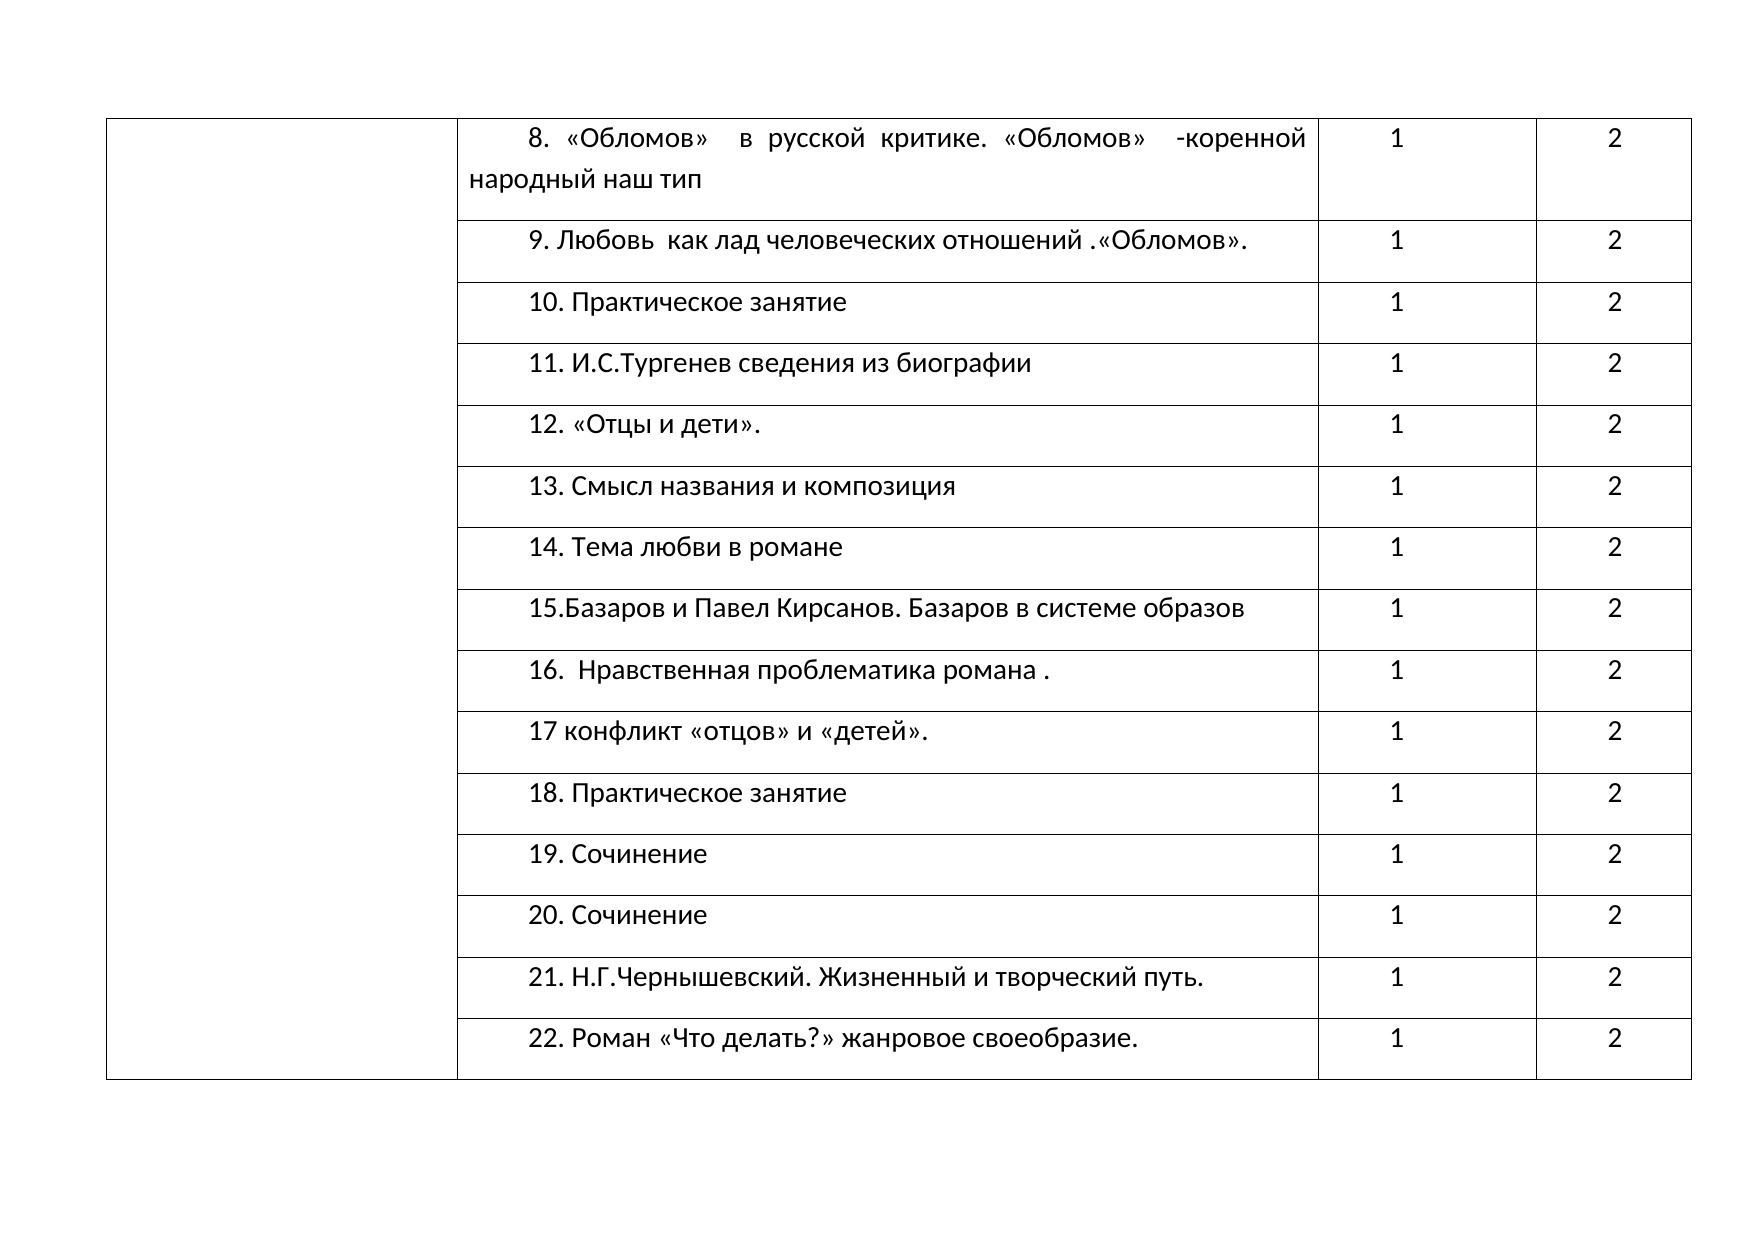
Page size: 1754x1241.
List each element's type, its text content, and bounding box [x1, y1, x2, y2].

table_cell 1 [1319, 590, 1536, 650]
table_cell 1 [1319, 221, 1536, 282]
table_cell 2 [1537, 896, 1691, 957]
table_cell 1 [1319, 774, 1536, 834]
table_cell 2 [1537, 835, 1691, 895]
table_cell 14. Тема любви в романе [458, 528, 1318, 588]
table_cell 19. Сочинение [458, 835, 1318, 895]
table_cell 1 [1319, 651, 1536, 711]
table_cell 1 [1319, 119, 1536, 220]
table_cell 1 [1319, 896, 1536, 957]
table_cell 21. Н.Г.Чернышевский. Жизненный и творческий путь. [458, 958, 1318, 1018]
table_cell 2 [1537, 528, 1691, 588]
table_cell 1 [1319, 467, 1536, 527]
table_cell 10. Практическое занятие [458, 283, 1318, 343]
table_cell 2 [1537, 283, 1691, 343]
table_cell 18. Практическое занятие [458, 774, 1318, 834]
table_cell 2 [1537, 467, 1691, 527]
table_cell 2 [1537, 1019, 1691, 1079]
table_cell 16. Нравственная проблематика романа . [458, 651, 1318, 711]
table_cell 2 [1537, 958, 1691, 1018]
table_cell 1 [1319, 958, 1536, 1018]
table_cell 12. «Отцы и дети». [458, 406, 1318, 466]
table_cell 8. «Обломов» в русской критике. «Обломов» -коренной народный наш тип [458, 119, 1318, 220]
table_cell 13. Смысл названия и композиция [458, 467, 1318, 527]
table_cell 2 [1537, 119, 1691, 220]
table_cell 1 [1319, 835, 1536, 895]
table_cell 1 [1319, 528, 1536, 588]
table_cell 2 [1537, 651, 1691, 711]
table_cell 2 [1537, 344, 1691, 404]
table_cell 1 [1319, 283, 1536, 343]
table_cell 2 [1537, 774, 1691, 834]
table_cell 17 конфликт «отцов» и «детей». [458, 712, 1318, 773]
table_cell 20. Сочинение [458, 896, 1318, 957]
table_cell 2 [1537, 712, 1691, 773]
table_cell 1 [1319, 1019, 1536, 1079]
table_cell 1 [1319, 712, 1536, 773]
table_cell 2 [1537, 590, 1691, 650]
table_cell 1 [1319, 344, 1536, 404]
table_cell 11. И.С.Тургенев сведения из биографии [458, 344, 1318, 404]
table_cell 9. Любовь как лад человеческих отношений .«Обломов». [458, 221, 1318, 282]
table_cell 2 [1537, 406, 1691, 466]
table_cell 22. Роман «Что делать?» жанровое своеобразие. [458, 1019, 1318, 1079]
table_cell 15.Базаров и Павел Кирсанов. Базаров в системе образов [458, 590, 1318, 650]
table_cell 2 [1537, 221, 1691, 282]
table_cell 1 [1319, 406, 1536, 466]
